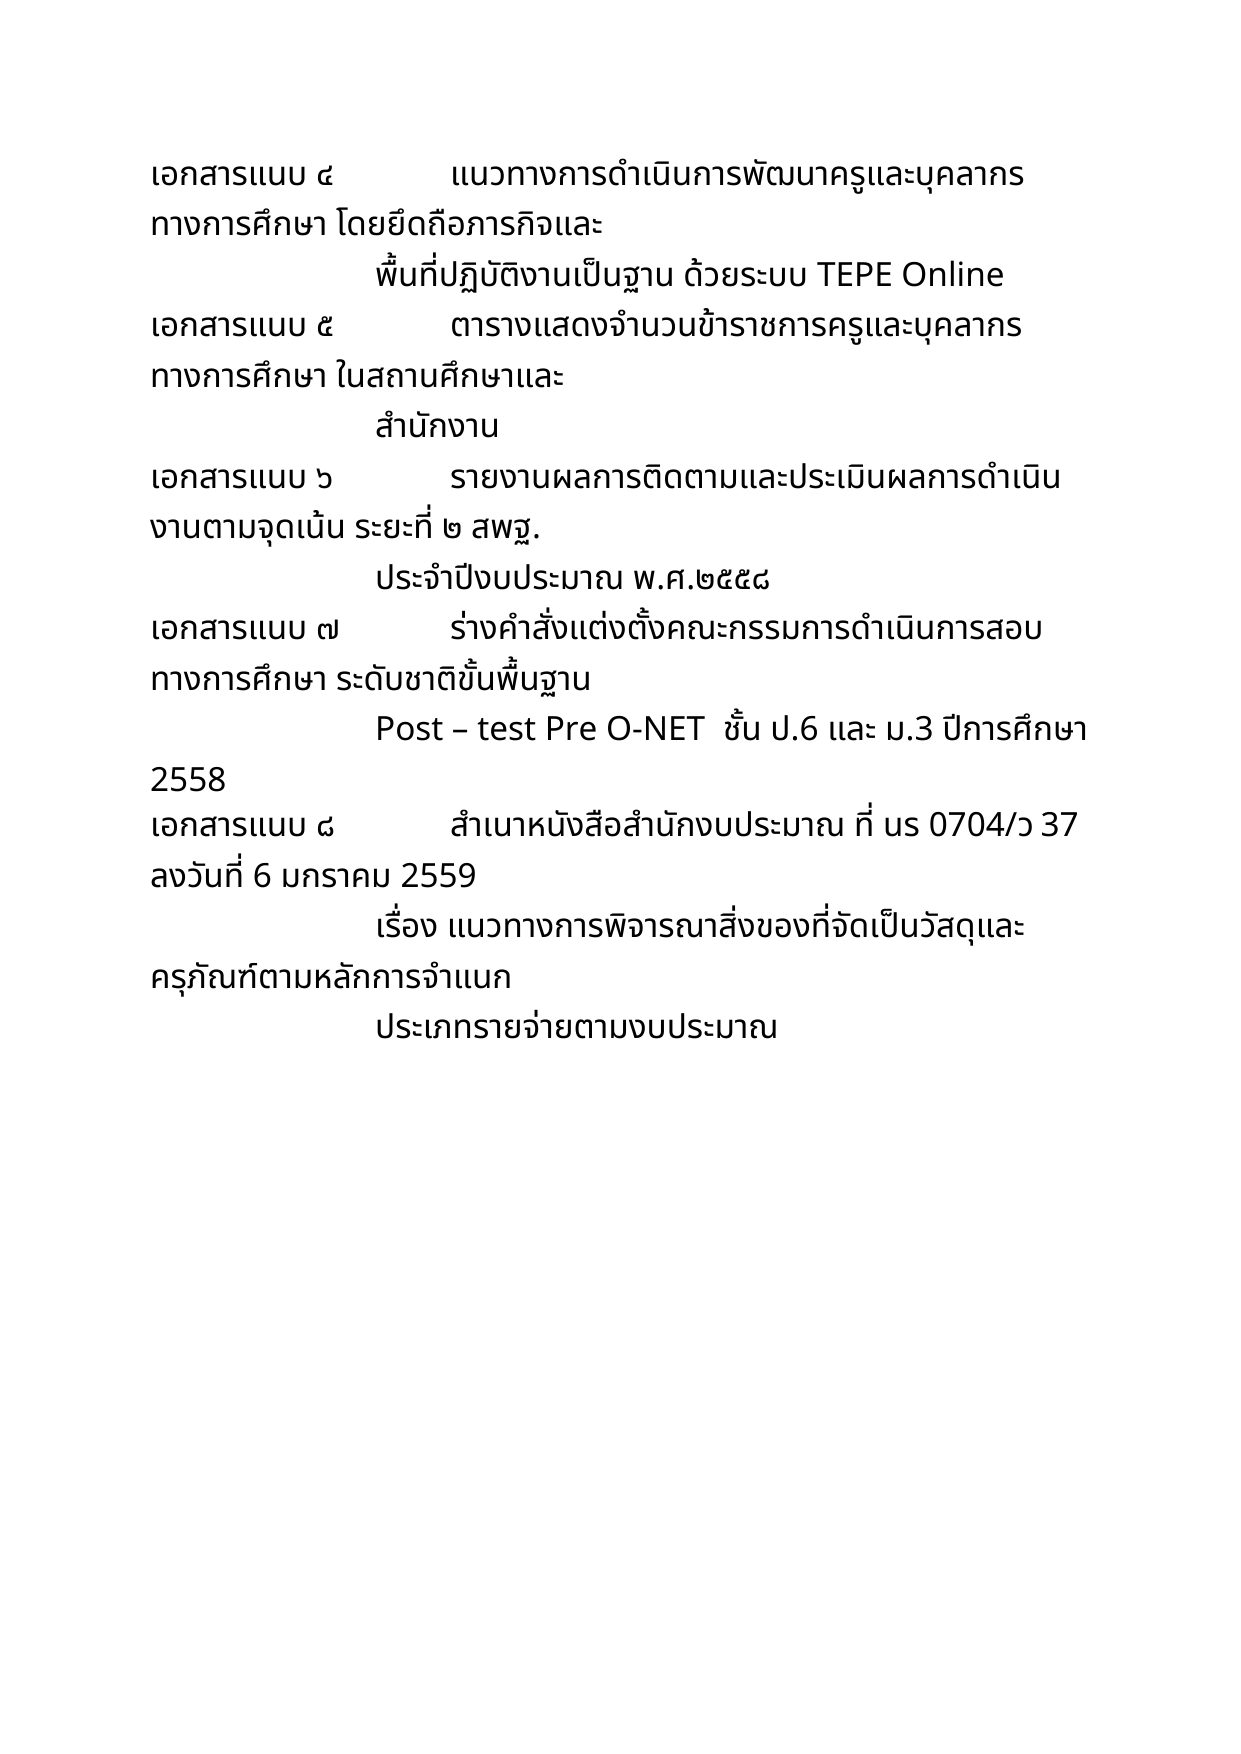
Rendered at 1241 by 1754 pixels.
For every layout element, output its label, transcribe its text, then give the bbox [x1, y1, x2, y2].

text เอกสารแนบ ๗ ร่างคำสั่งแต่งตั้งคณะกรรมการดำเนินการสอบทางการศึกษา ระดับชาติขั้นพื้นฐาน [150, 604, 1090, 705]
text พื้นที่ปฏิบัติงานเป็นฐาน ด้วยระบบ TEPE Online [150, 251, 1090, 301]
text ประจำปีงบประมาณ พ.ศ.๒๕๕๘ [150, 554, 1090, 604]
text สำนักงาน [150, 402, 1090, 453]
text เอกสารแนบ ๔ แนวทางการดำเนินการพัฒนาครูและบุคลากรทางการศึกษา โดยยึดถือภารกิจและ [150, 150, 1090, 251]
text เรื่อง แนวทางการพิจารณาสิ่งของที่จัดเป็นวัสดุและครุภัณฑ์ตามหลักการจำแนก [150, 902, 1090, 1003]
text เอกสารแนบ ๕ ตารางแสดงจำนวนข้าราชการครูและบุคลากรทางการศึกษา ในสถานศึกษาและ [150, 301, 1090, 402]
text เอกสารแนบ ๖ รายงานผลการติดตามและประเมินผลการดำเนินงานตามจุดเน้น ระยะที่ ๒ สพฐ. [150, 453, 1090, 554]
text Post – test Pre O-NET ชั้น ป.6 และ ม.3 ปีการศึกษา 2558 [150, 705, 1090, 801]
text เอกสารแนบ ๘ สำเนาหนังสือสำนักงบประมาณ ที่ นร 0704/ว37 ลงวันที่ 6 มกราคม 2559 [150, 801, 1090, 902]
text ประเภทรายจ่ายตามงบประมาณ [150, 1003, 1090, 1054]
